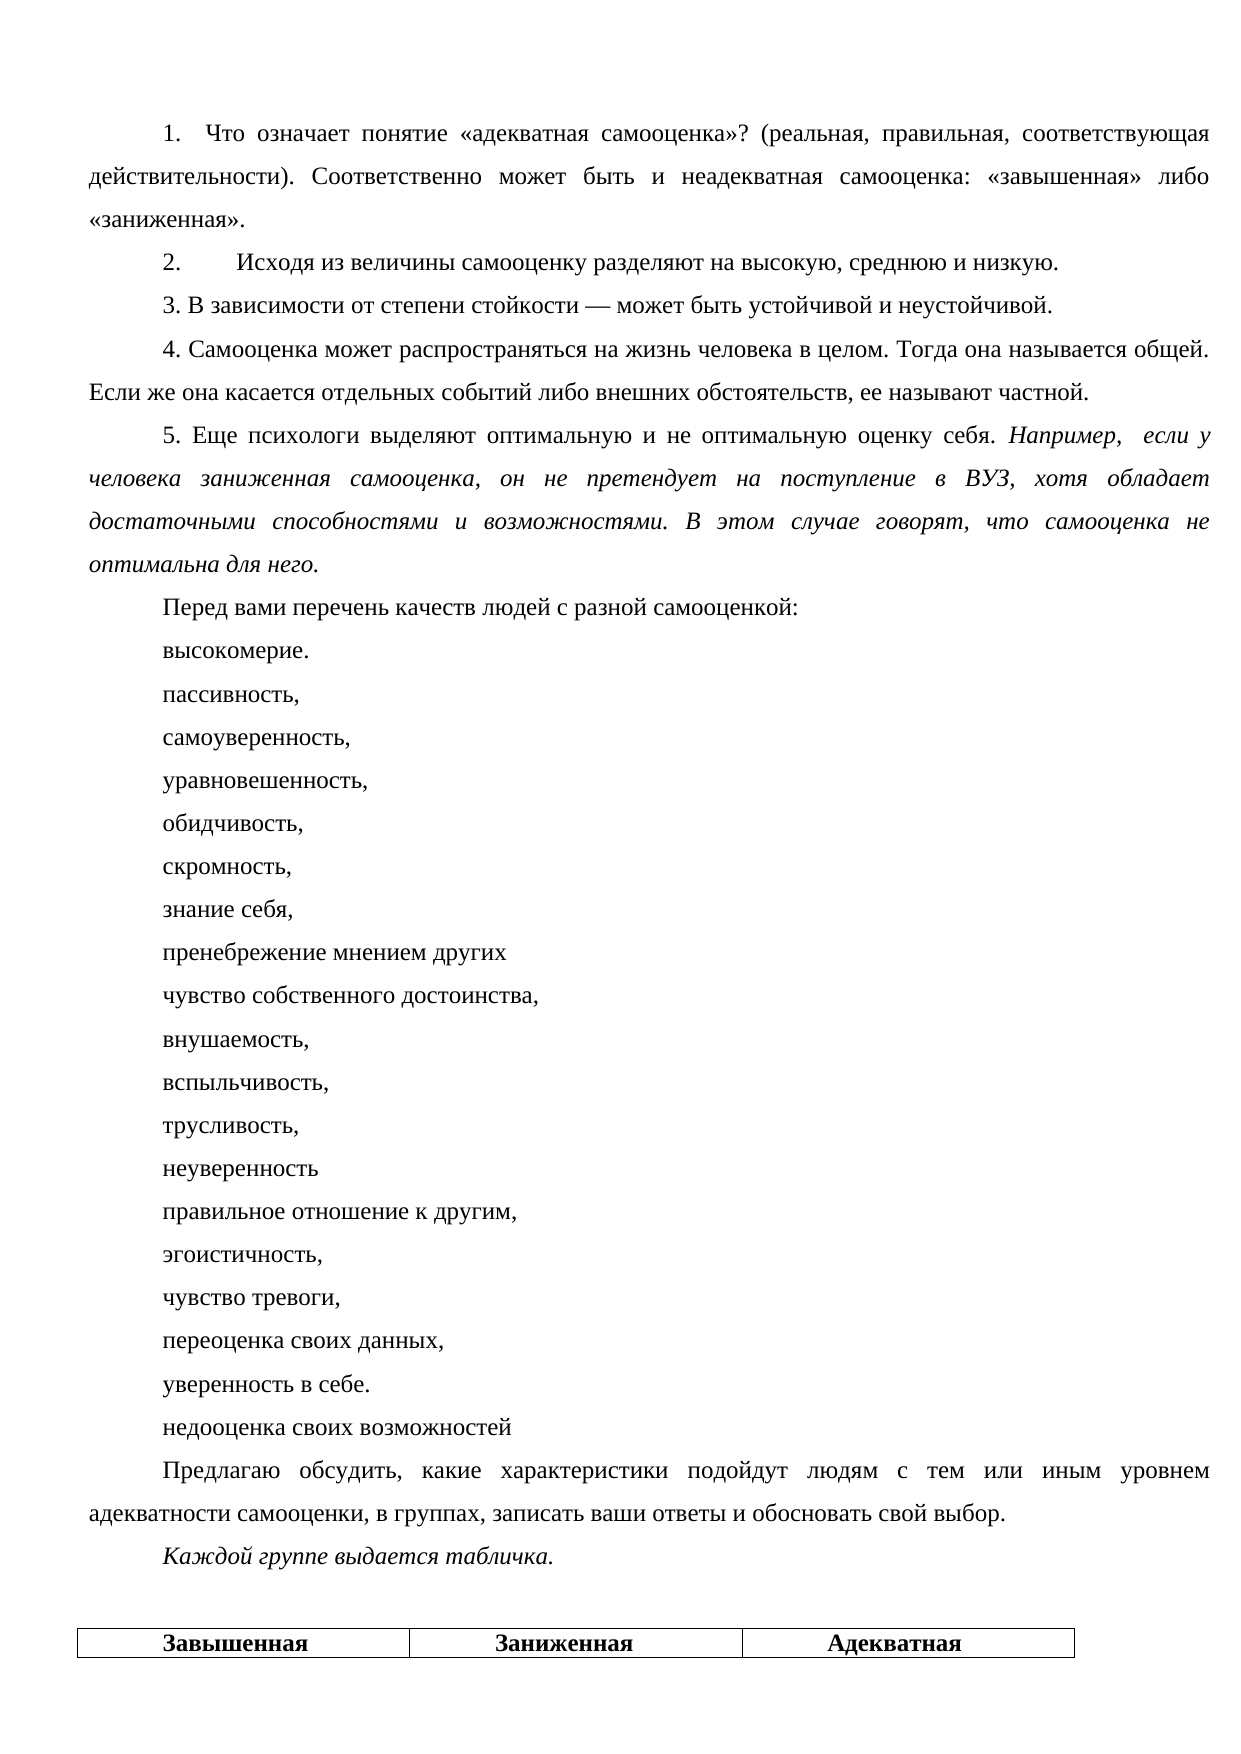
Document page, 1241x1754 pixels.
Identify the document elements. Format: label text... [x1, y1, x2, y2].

text знание себя, [89, 894, 1211, 923]
text 2. Исходя из величины самооценку разделяют на высокую, среднюю и низкую. [89, 247, 1211, 276]
text Каждой группе выдается табличка. [89, 1541, 1211, 1570]
text пренебрежение мнением других [89, 937, 1211, 966]
text трусливость, [89, 1110, 1211, 1139]
text обидчивость, [89, 808, 1211, 837]
text вспыльчивость, [89, 1067, 1211, 1096]
text пассивность, [89, 679, 1211, 707]
table_header Заниженная [410, 1629, 742, 1657]
text скромность, [89, 851, 1211, 880]
text 1. Что означает понятие «адекватная самооценка»? (реальная, правильная, соответствующая действительности). Соответственно может быть и неадекватная самооценка: «завышенная» либо «заниженная». [89, 118, 1211, 233]
text Перед вами перечень качеств людей с разной самооценкой: [89, 592, 1211, 621]
text недооценка своих возможностей [89, 1412, 1211, 1441]
text внушаемость, [89, 1024, 1211, 1052]
text уравновешенность, [89, 765, 1211, 794]
text чувство собственного достоинства, [89, 981, 1211, 1009]
text 3. В зависимости от степени стойкости — может быть устойчивой и неустойчивой. [89, 291, 1211, 319]
text чувство тревоги, [89, 1282, 1211, 1311]
text 5. Еще психологи выделяют оптимальную и не оптимальную оценку себя. Например, если у человека заниженная самооценка, он не претендует на поступление в ВУЗ, хотя обладает достаточными способностями и возможностями. В этом случае говорят, что самооценка не оптимальна для него. [89, 420, 1211, 578]
text высокомерие. [89, 636, 1211, 664]
text 4. Самооценка может распространяться на жизнь человека в целом. Тогда она называется общей. Если же она касается отдельных событий либо внешних обстоятельств, ее называют частной. [89, 334, 1211, 406]
text Предлагаю обсудить, какие характеристики подойдут людям с тем или иным уровнем адекватности самооценки, в группах, записать ваши ответы и обосновать свой выбор. [89, 1455, 1211, 1527]
text эгоистичность, [89, 1239, 1211, 1268]
text самоуверенность, [89, 722, 1211, 751]
text неуверенность [89, 1153, 1211, 1182]
table_header Завышенная [78, 1629, 409, 1657]
text переоценка своих данных, [89, 1326, 1211, 1354]
text правильное отношение к другим, [89, 1196, 1211, 1225]
text уверенность в себе. [89, 1369, 1211, 1397]
table_header Адекватная [743, 1629, 1074, 1657]
